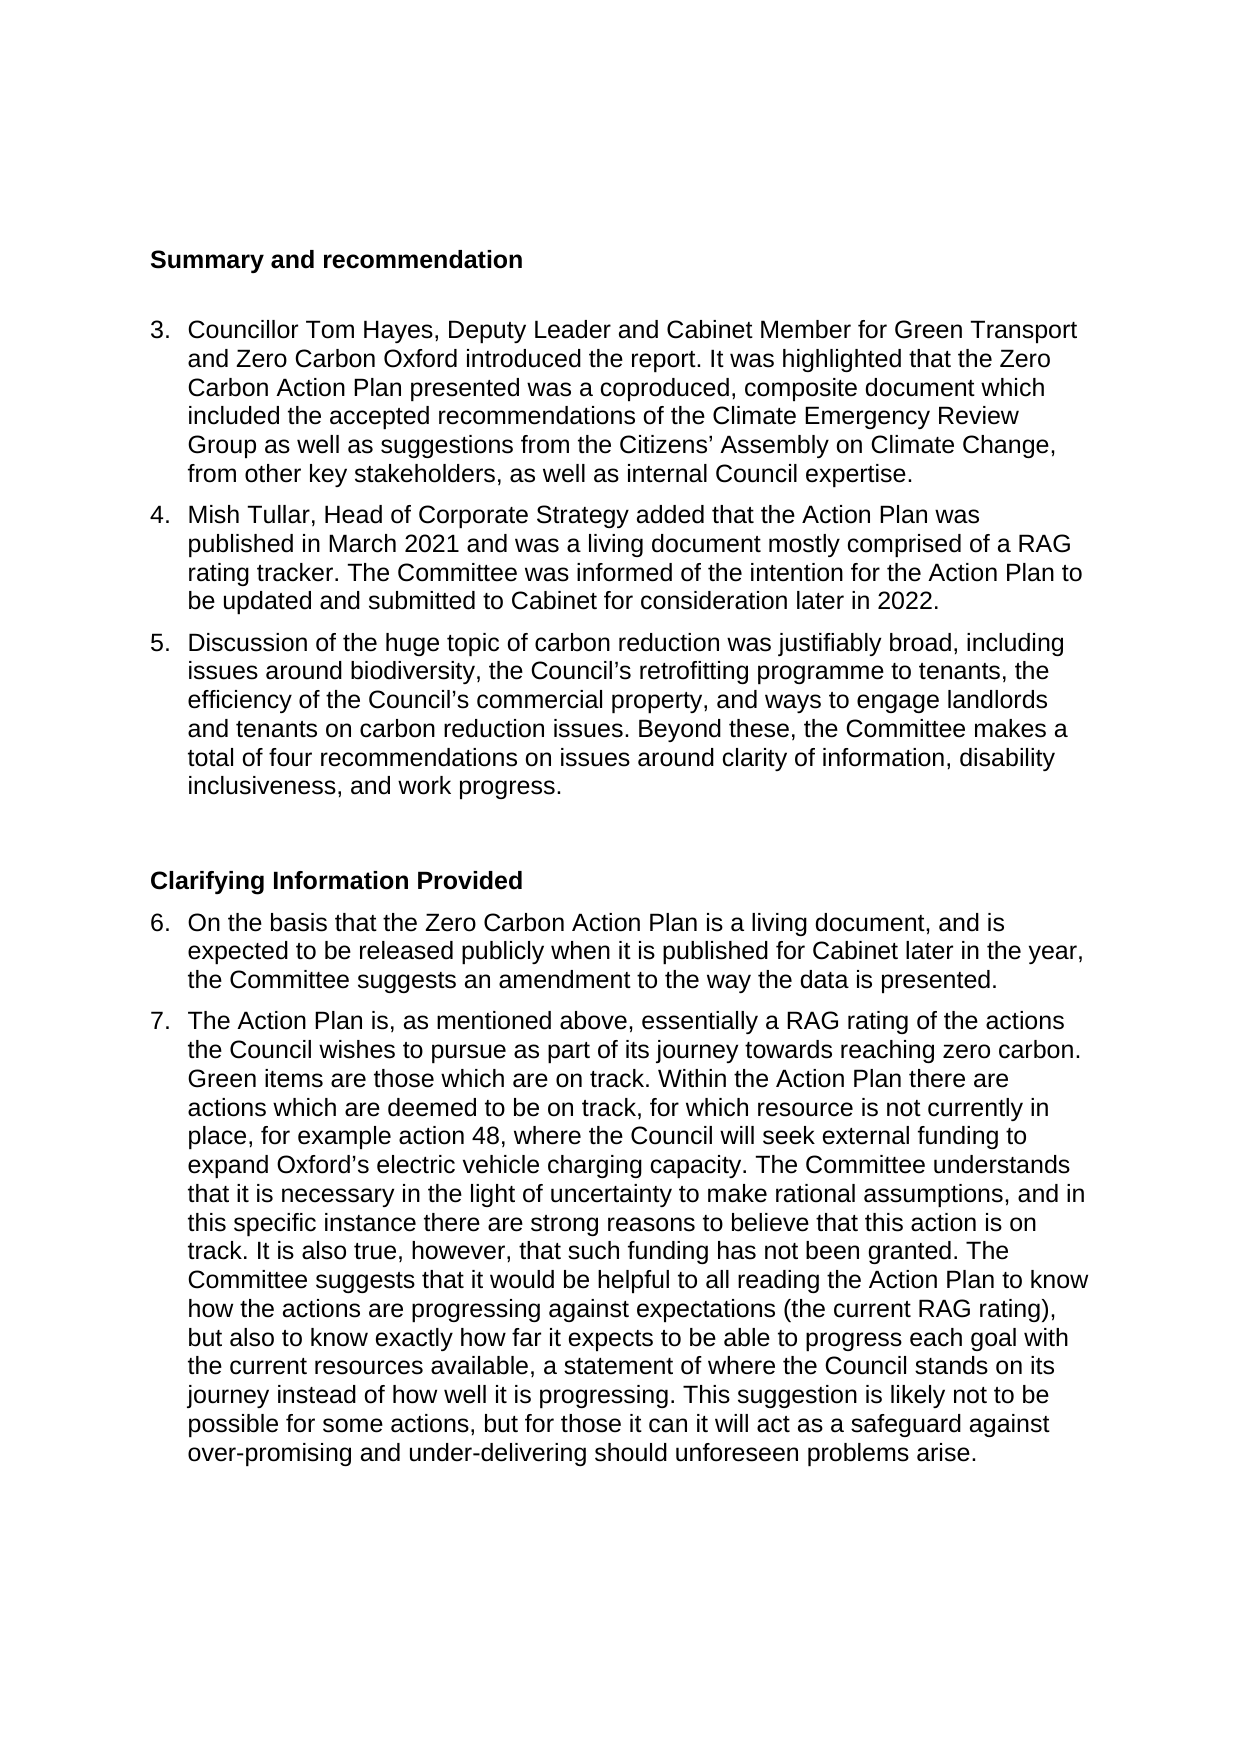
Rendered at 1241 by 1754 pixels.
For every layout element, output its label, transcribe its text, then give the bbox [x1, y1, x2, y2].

list Councillor Tom Hayes, Deputy Leader and Cabinet Member for Green Transport and Zero Carbon Oxford introduced the report. It was highlighted that the Zero Carbon Action Plan presented was a coproduced, composite document which included the accepted recommendations of the Climate Emergency Review Group as well as suggestions from the Citizens’ Assembly on Climate Change, from other key stakeholders, as well as internal Council expertise. [150, 315, 1090, 487]
list The Action Plan is, as mentioned above, essentially a RAG rating of the actions the Council wishes to pursue as part of its journey towards reaching zero carbon. Green items are those which are on track. Within the Action Plan there are actions which are deemed to be on track, for which resource is not currently in place, for example action 48, where the Council will seek external funding to expand Oxford’s electric vehicle charging capacity. The Committee understands that it is necessary in the light of uncertainty to make rational assumptions, and in this specific instance there are strong reasons to believe that this action is on track. It is also true, however, that such funding has not been granted. The Committee suggests that it would be helpful to all reading the Action Plan to know how the actions are progressing against expectations (the current RAG rating), but also to know exactly how far it expects to be able to progress each goal with the current resources available, a statement of where the Council stands on its journey instead of how well it is progressing. This suggestion is likely not to be possible for some actions, but for those it can it will act as a safeguard against over-promising and under-delivering should unforeseen problems arise. [150, 1006, 1090, 1466]
subtitle Clarifying Information Provided [150, 866, 1090, 895]
list On the basis that the Zero Carbon Action Plan is a living document, and is expected to be released publicly when it is published for Cabinet later in the year, the Committee suggests an amendment to the way the data is presented. [150, 907, 1090, 994]
list Mish Tullar, Head of Corporate Strategy added that the Action Plan was published in March 2021 and was a living document mostly comprised of a RAG rating tracker. The Committee was informed of the intention for the Action Plan to be updated and submitted to Cabinet for consideration later in 2022. [150, 500, 1090, 615]
list Discussion of the huge topic of carbon reduction was justifiably broad, including issues around biodiversity, the Council’s retrofitting programme to tenants, the efficiency of the Council’s commercial property, and ways to engage landlords and tenants on carbon reduction issues. Beyond these, the Committee makes a total of four recommendations on issues around clarity of information, disability inclusiveness, and work progress. [150, 627, 1090, 800]
subtitle Summary and recommendation [150, 245, 1090, 274]
